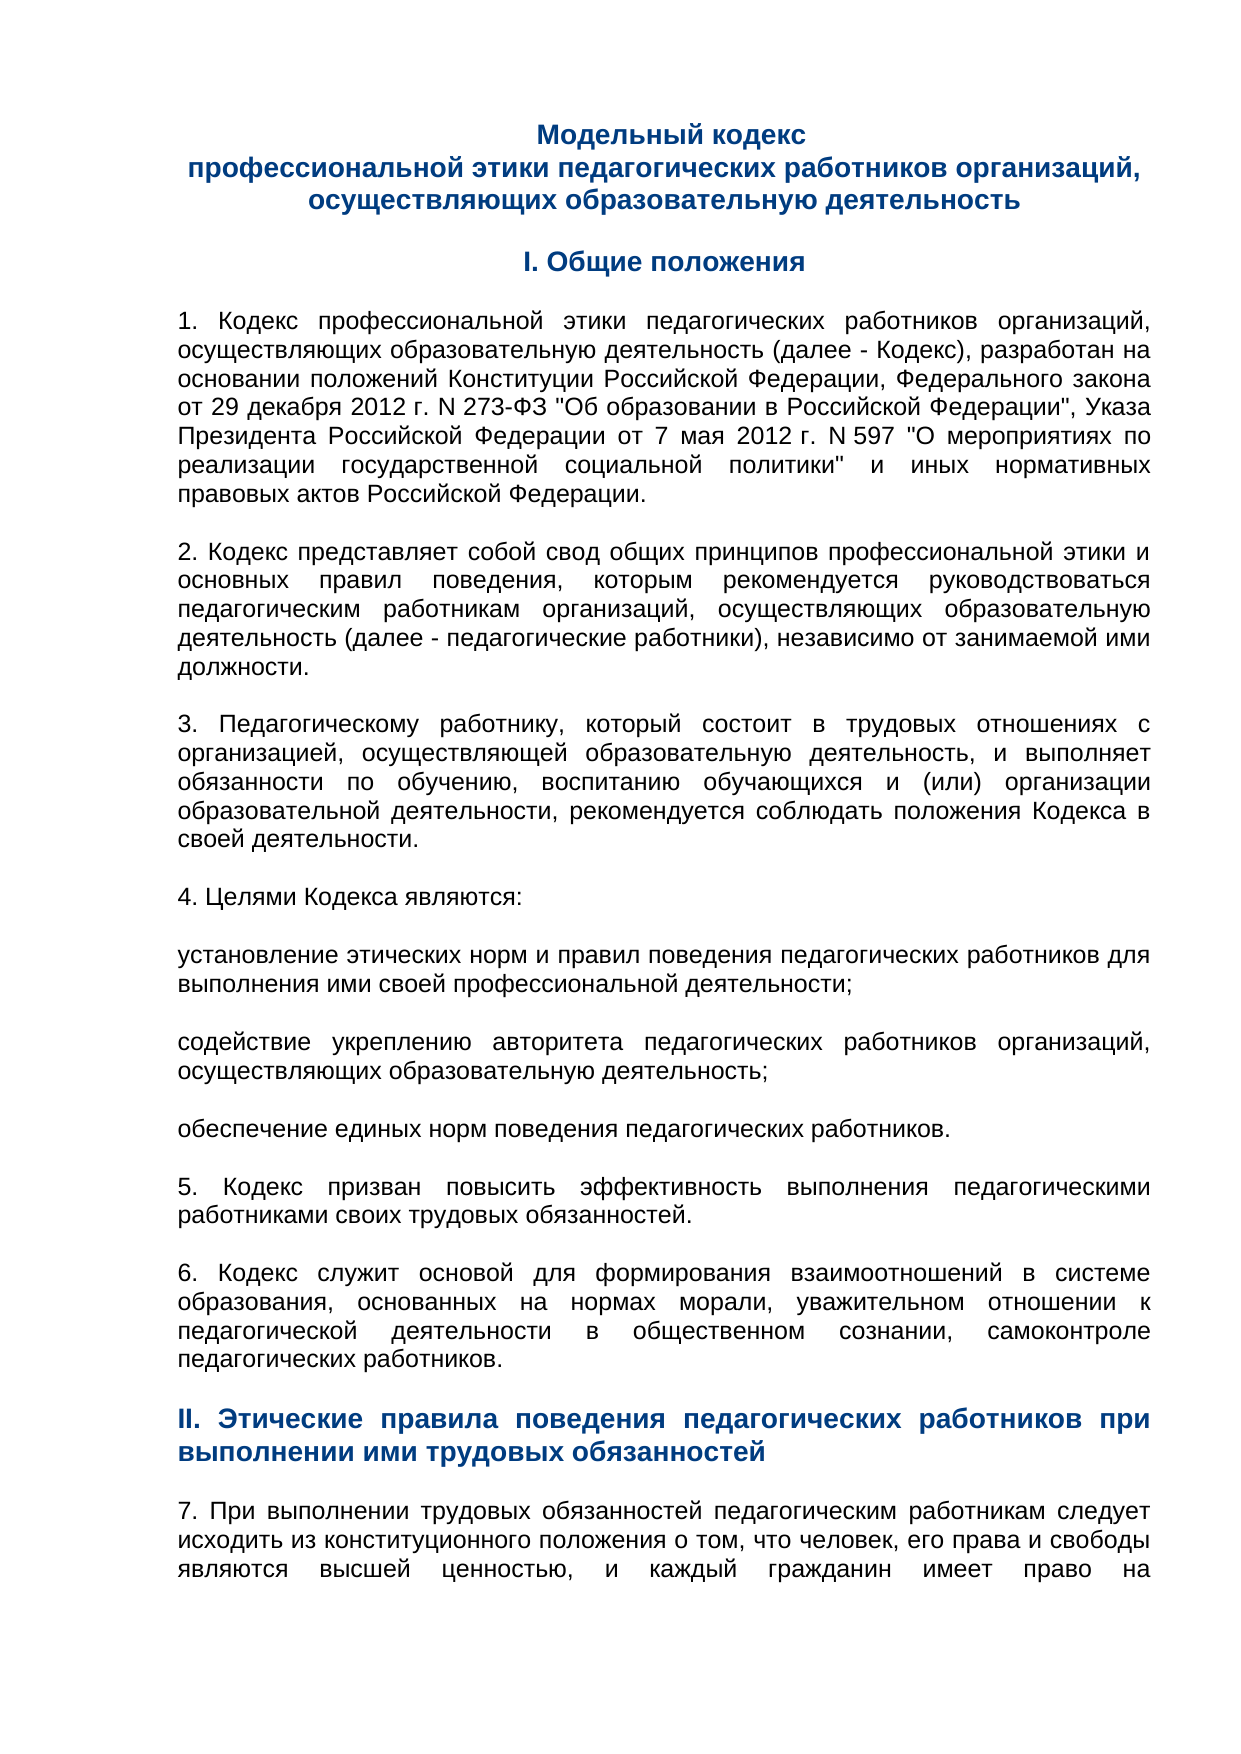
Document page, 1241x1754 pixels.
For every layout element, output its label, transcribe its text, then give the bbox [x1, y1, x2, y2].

text I. Общие положения [177, 244, 1152, 277]
text II. Этические правила поведения педагогических работников при выполнении ими трудовых обязанностей [177, 1402, 1152, 1467]
text обеспечение единых норм поведения педагогических работников. [177, 1113, 1152, 1142]
text 6. Кодекс служит основой для формирования взаимоотношений в системе образования, основанных на нормах морали, уважительном отношении к педагогической деятельности в общественном сознании, самоконтроле педагогических работников. [177, 1258, 1152, 1373]
text содействие укреплению авторитета педагогических работников организаций, осуществляющих образовательную деятельность; [177, 1027, 1152, 1084]
text 1. Кодекс профессиональной этики педагогических работников организаций, осуществляющих образовательную деятельность (далее - Кодекс), разработан на основании положений Конституции Российской Федерации, Федерального закона от 29 декабря 2012 г. N 273-ФЗ "Об образовании в Российской Федерации", Указа Президента Российской Федерации от 7 мая 2012 г. N 597 "О мероприятиях по реализации государственной социальной политики" и иных нормативных правовых актов Российской Федерации. [177, 306, 1152, 507]
text Модельный кодекс профессиональной этики педагогических работников организаций, осуществляющих образовательную деятельность [177, 118, 1152, 215]
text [177, 1496, 1152, 1582]
text 2. Кодекс представляет собой свод общих принципов профессиональной этики и основных правил поведения, которым рекомендуется руководствоваться педагогическим работникам организаций, осуществляющих образовательную деятельность (далее - педагогические работники), независимо от занимаемой ими должности. [177, 536, 1152, 680]
text установление этических норм и правил поведения педагогических работников для выполнения ими своей профессиональной деятельности; [177, 940, 1152, 998]
text 5. Кодекс призван повысить эффективность выполнения педагогическими работниками своих трудовых обязанностей. [177, 1171, 1152, 1229]
text 3. Педагогическому работнику, который состоит в трудовых отношениях с организацией, осуществляющей образовательную деятельность, и выполняет обязанности по обучению, воспитанию обучающихся и (или) организации образовательной деятельности, рекомендуется соблюдать положения Кодекса в своей деятельности. [177, 709, 1152, 853]
text 4. Целями Кодекса являются: [177, 882, 1152, 911]
